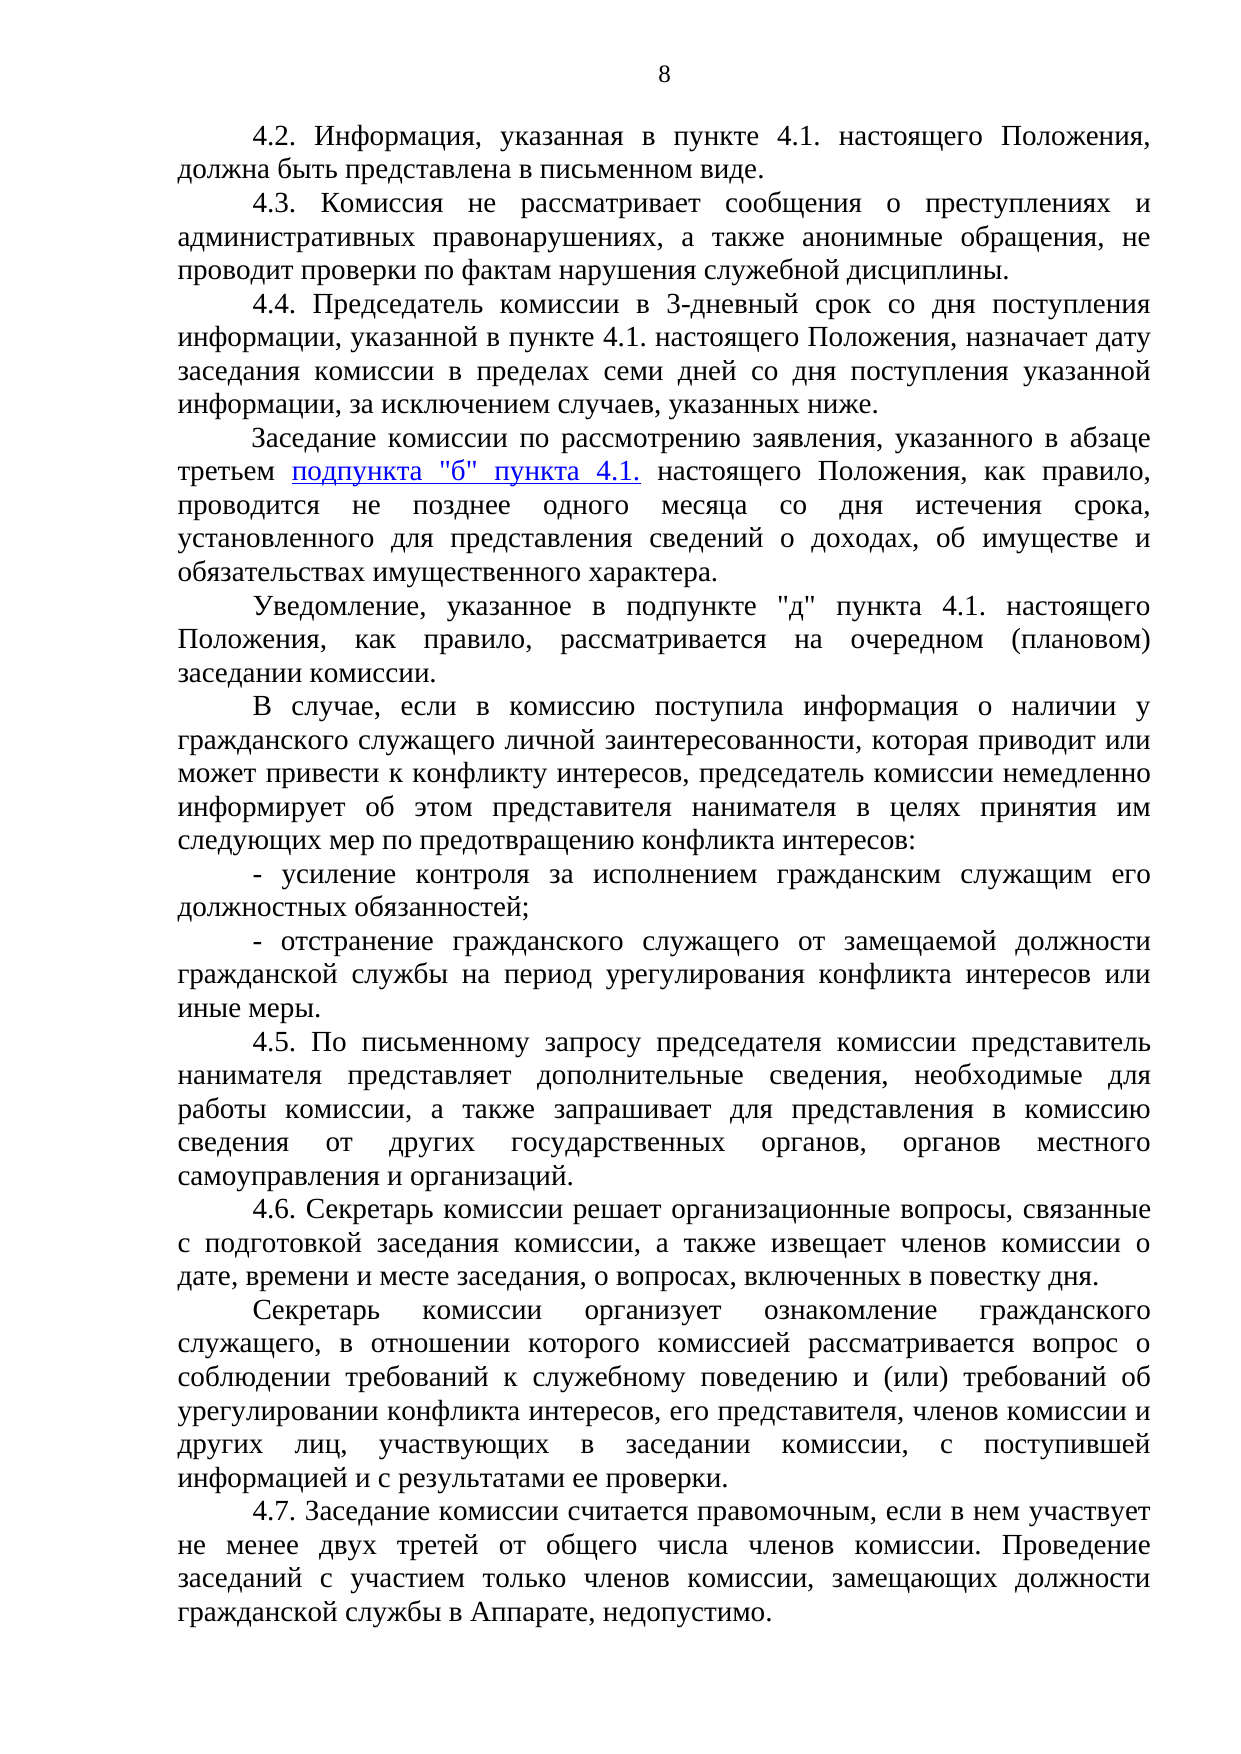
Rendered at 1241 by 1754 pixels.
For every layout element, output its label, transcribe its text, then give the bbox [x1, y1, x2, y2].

text Уведомление, указанное в подпункте "д" пункта 4.1. настоящего Положения, как правило, рассматривается на очередном (плановом) заседании комиссии. [177, 588, 1152, 688]
text 4.4. Председатель комиссии в 3-дневный срок со дня поступления информации, указанной в пункте 4.1. настоящего Положения, назначает дату заседания комиссии в пределах семи дней со дня поступления указанной информации, за исключением случаев, указанных ниже. [177, 286, 1152, 420]
text 4.5. По письменному запросу председателя комиссии представитель нанимателя представляет дополнительные сведения, необходимые для работы комиссии, а также запрашивает для представления в комиссию сведения от других государственных органов, органов местного самоуправления и организаций. [177, 1024, 1152, 1191]
text 4.6. Секретарь комиссии решает организационные вопросы, связанные с подготовкой заседания комиссии, а также извещает членов комиссии о дате, времени и месте заседания, о вопросах, включенных в повестку дня. [177, 1191, 1152, 1292]
text 4.3. Комиссия не рассматривает сообщения о преступлениях и административных правонарушениях, а также анонимные обращения, не проводит проверки по фактам нарушения служебной дисциплины. [177, 185, 1152, 286]
text Секретарь комиссии организует ознакомление гражданского служащего, в отношении которого комиссией рассматривается вопрос о соблюдении требований к служебному поведению и (или) требований об урегулировании конфликта интересов, его представителя, членов комиссии и других лиц, участвующих в заседании комиссии, с поступившей информацией и с результатами ее проверки. [177, 1292, 1152, 1493]
text В случае, если в комиссию поступила информация о наличии у гражданского служащего личной заинтересованности, которая приводит или может привести к конфликту интересов, председатель комиссии немедленно информирует об этом представителя нанимателя в целях принятия им следующих мер по предотвращению конфликта интересов: [177, 688, 1152, 856]
text 4.7. Заседание комиссии считается правомочным, если в нем участвует не менее двух третей от общего числа членов комиссии. Проведение заседаний с участием только членов комиссии, замещающих должности гражданской службы в Аппарате, недопустимо. [177, 1493, 1152, 1627]
text 4.2. Информация, указанная в пункте 4.1. настоящего Положения, должна быть представлена в письменном виде. [177, 118, 1152, 185]
text - усиление контроля за исполнением гражданским служащим его должностных обязанностей; [177, 856, 1152, 923]
text - отстранение гражданского служащего от замещаемой должности гражданской службы на период урегулирования конфликта интересов или иные меры. [177, 923, 1152, 1024]
text Заседание комиссии по рассмотрению заявления, указанного в абзаце третьем подпункта "б" пункта 4.1. настоящего Положения, как правило, проводится не позднее одного месяца со дня истечения срока, установленного для представления сведений о доходах, об имуществе и обязательствах имущественного характера. [177, 420, 1152, 588]
